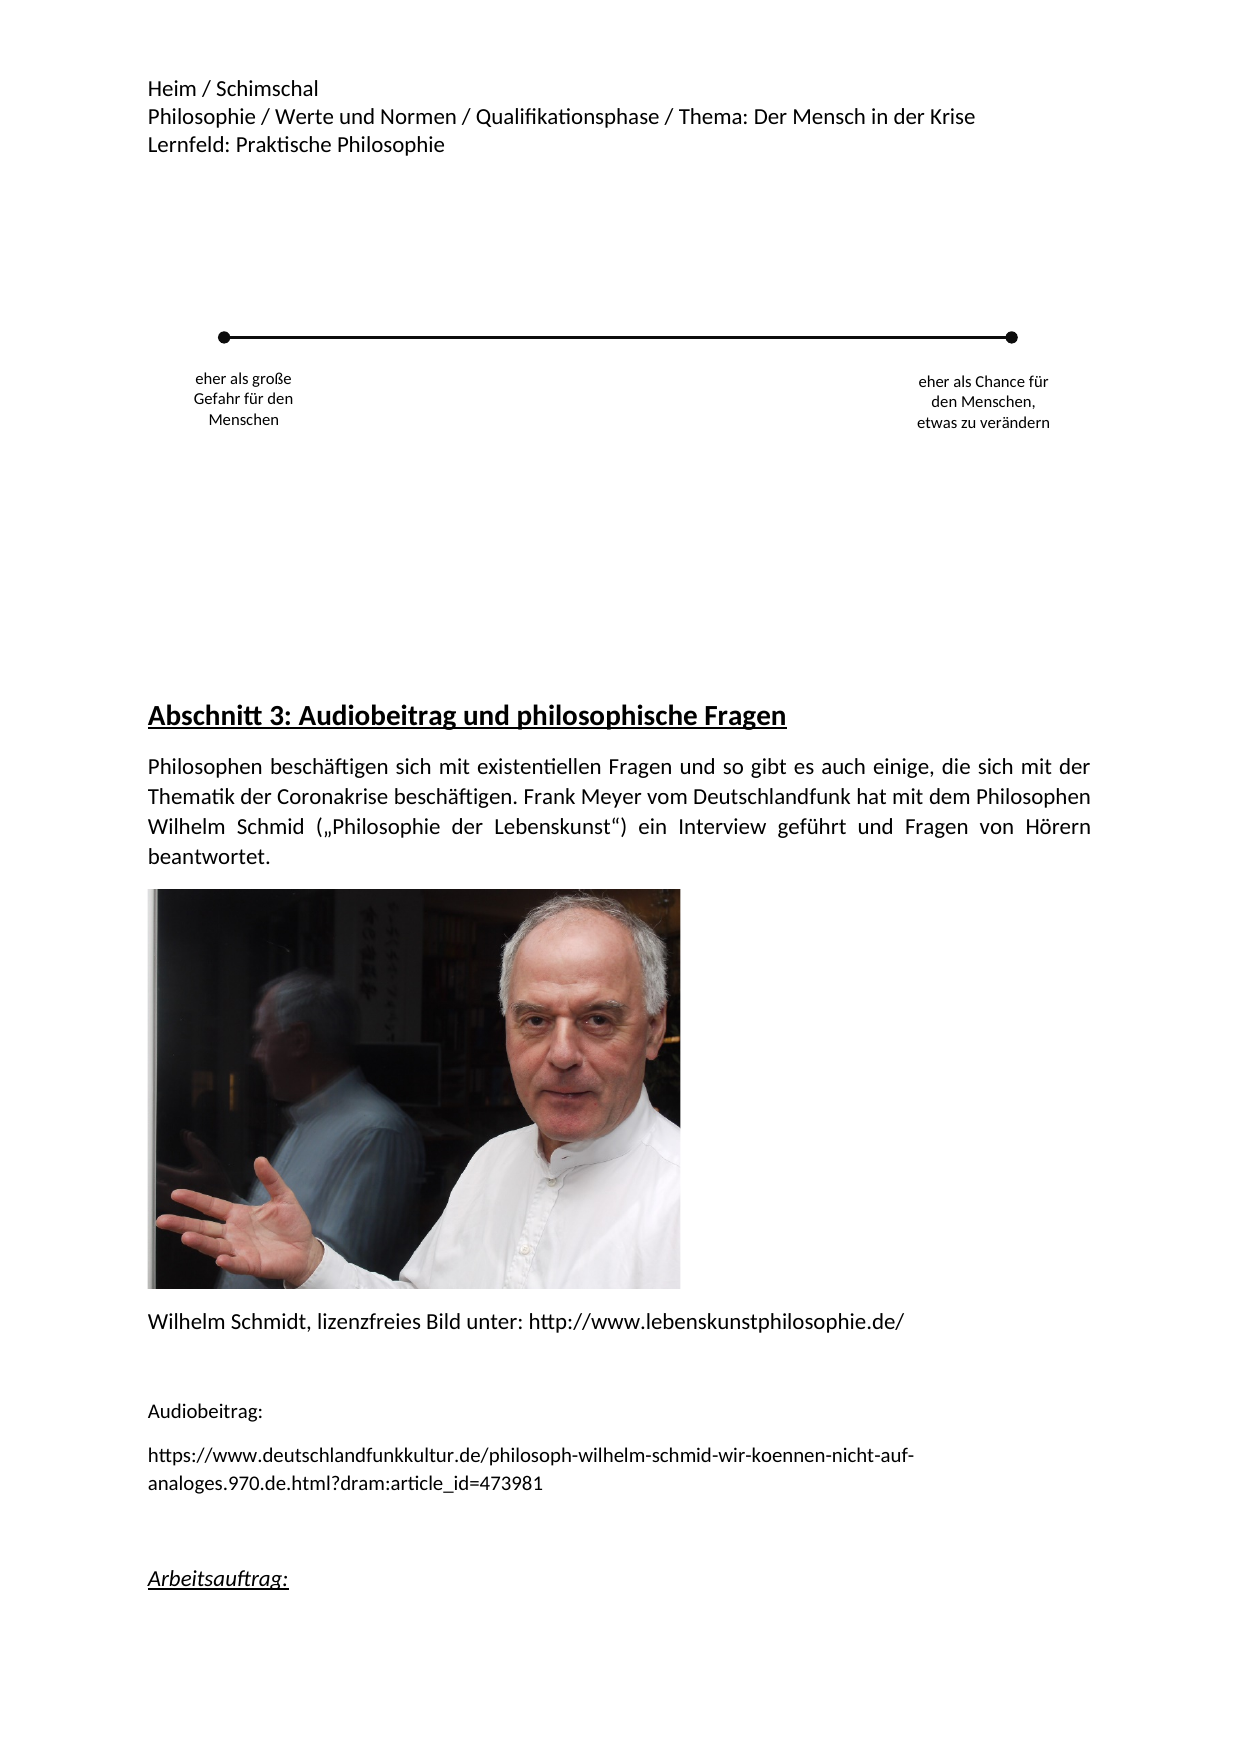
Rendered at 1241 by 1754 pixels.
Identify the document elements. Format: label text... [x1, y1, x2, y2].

text Audiobeitrag: [148, 1398, 1093, 1424]
text https://www.deutschlandfunkkultur.de/philosoph-wilhelm-schmid-wir-koennen-nicht-auf-analoges.970.de.html?dram:article_id=473981 [148, 1442, 1093, 1495]
text Wilhelm Schmidt, lizenzfreies Bild unter: http://www.lebenskunstphilosophie.de/ [148, 1307, 1093, 1336]
text Arbeitsauftrag: [148, 1564, 1093, 1592]
text Philosophen beschäftigen sich mit existentiellen Fragen und so gibt es auch einige, die sich mit der Thematik der Coronakrise beschäftigen. Frank Meyer vom Deutschlandfunk hat mit dem Philosophen Wilhelm Schmid („Philosophie der Lebenskunst“) ein Interview geführt und Fragen von Hörern beantwortet. [148, 752, 1093, 870]
picture [147, 889, 681, 1289]
text Abschnitt 3: Audiobeitrag und philosophische Fragen [148, 697, 1093, 732]
